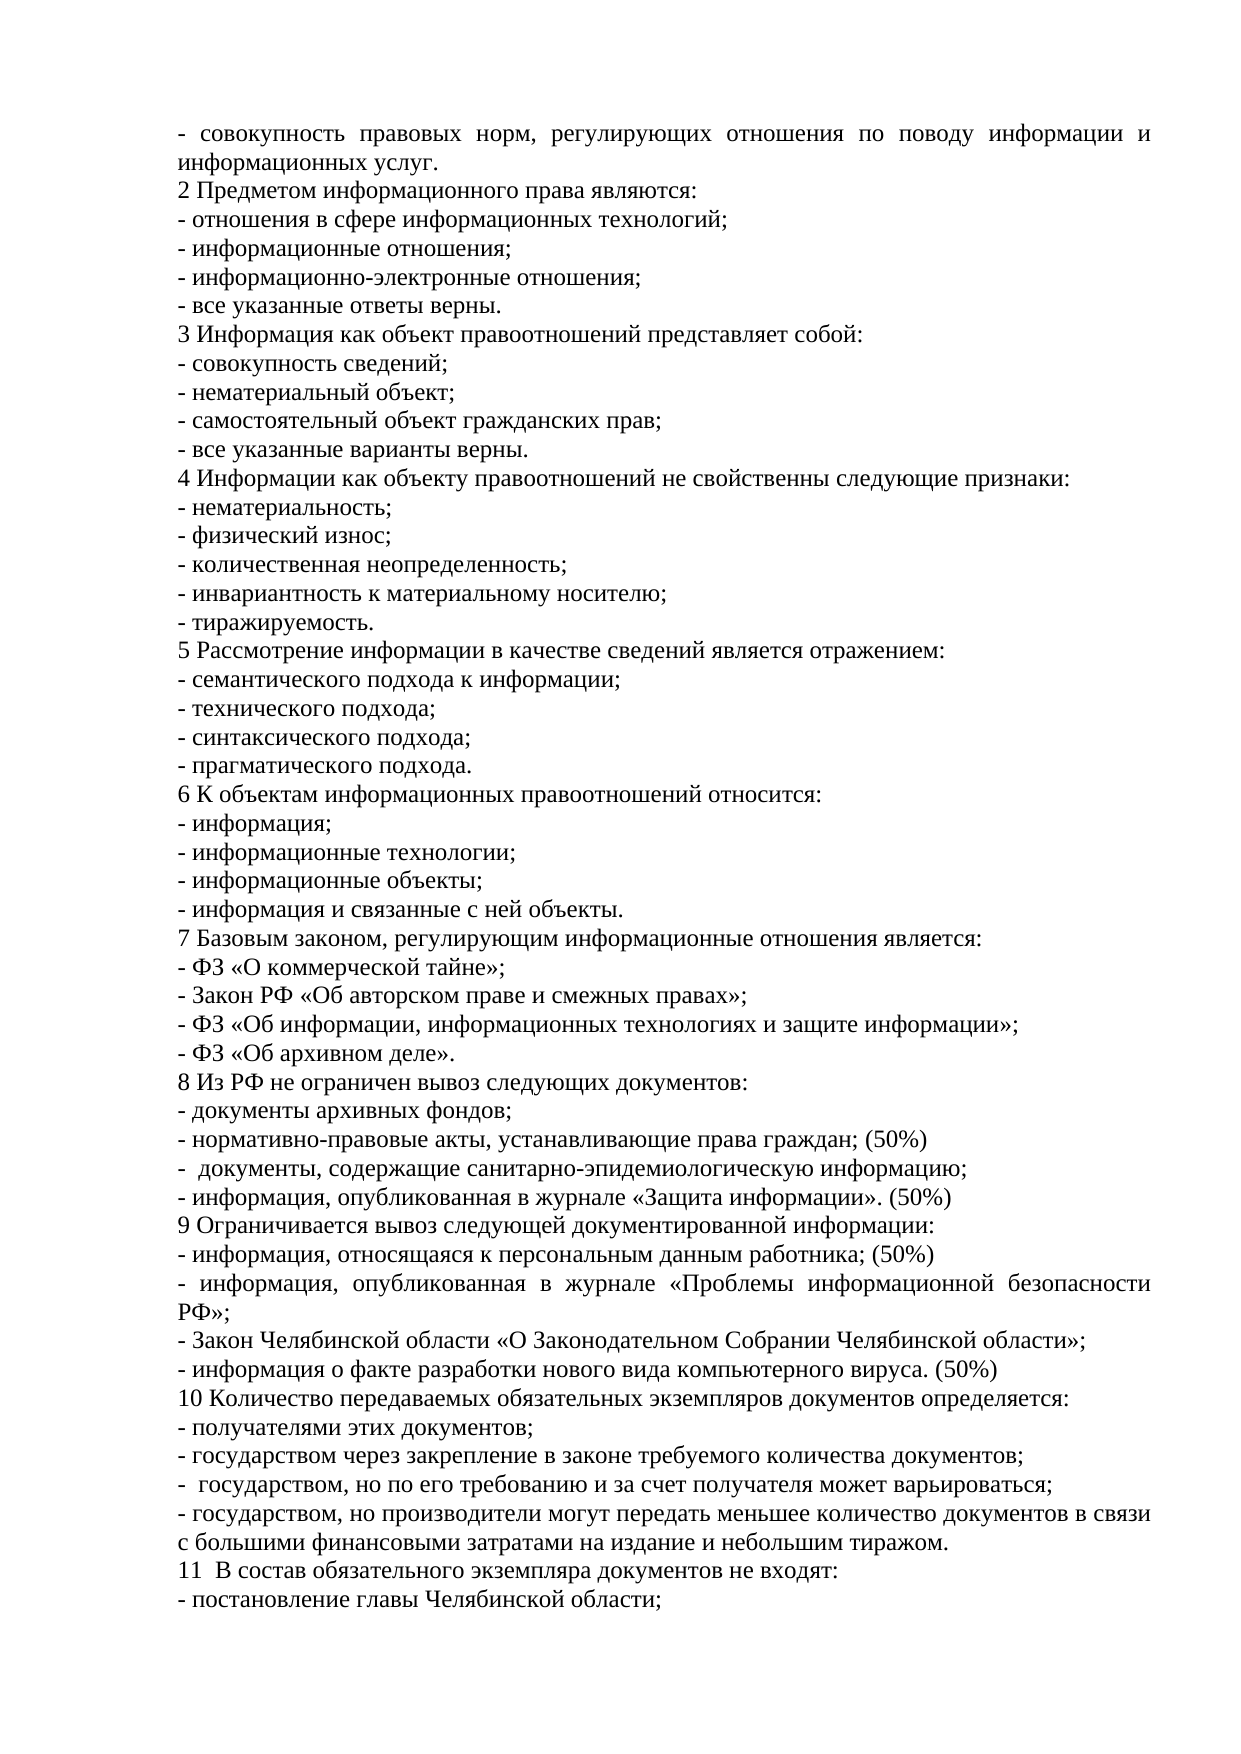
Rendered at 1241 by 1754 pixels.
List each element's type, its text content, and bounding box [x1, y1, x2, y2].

text - информационные объекты; [177, 866, 1152, 894]
text - информационно-электронные отношения; [177, 262, 1152, 291]
text - Закон Челябинской области «О Законодательном Собрании Челябинской области»; [177, 1326, 1152, 1354]
text - все указанные варианты верны. [177, 434, 1152, 463]
text - информация; [177, 808, 1152, 837]
text - совокупность сведений; [177, 348, 1152, 377]
text - ФЗ «О коммерческой тайне»; [177, 952, 1152, 981]
text - информационные технологии; [177, 837, 1152, 866]
text - технического подхода; [177, 693, 1152, 722]
text - информация, опубликованная в журнале «Проблемы информационной безопасности РФ»; [177, 1268, 1152, 1326]
text - информационные отношения; [177, 233, 1152, 262]
text - самостоятельный объект гражданских прав; [177, 406, 1152, 434]
text 6 К объектам информационных правоотношений относится: [177, 779, 1152, 808]
text - государством, но по его требованию и за счет получателя может варьироваться; [177, 1469, 1152, 1498]
text - нематериальный объект; [177, 377, 1152, 406]
text - информация, опубликованная в журнале «Защита информации». (50%) [177, 1182, 1152, 1211]
text - ФЗ «Об архивном деле». [177, 1038, 1152, 1067]
text - документы, содержащие санитарно-эпидемиологическую информацию; [177, 1153, 1152, 1182]
text - информация, относящаяся к персональным данным работника; (50%) [177, 1239, 1152, 1268]
text - все указанные ответы верны. [177, 291, 1152, 319]
text - получателями этих документов; [177, 1412, 1152, 1441]
text 7 Базовым законом, регулирующим информационные отношения является: [177, 923, 1152, 952]
text - постановление главы Челябинской области; [177, 1584, 1152, 1613]
text 10 Количество передаваемых обязательных экземпляров документов определяется: [177, 1383, 1152, 1412]
text - количественная неопределенность; [177, 549, 1152, 578]
text 2 Предметом информационного права являются: [177, 176, 1152, 204]
text - Закон РФ «Об авторском праве и смежных правах»; [177, 981, 1152, 1009]
text - синтаксического подхода; [177, 722, 1152, 751]
text - ФЗ «Об информации, информационных технологиях и защите информации»; [177, 1009, 1152, 1038]
text - физический износ; [177, 521, 1152, 549]
text - документы архивных фондов; [177, 1096, 1152, 1124]
text - нормативно-правовые акты, устанавливающие права граждан; (50%) [177, 1124, 1152, 1153]
text - государством через закрепление в законе требуемого количества документов; [177, 1441, 1152, 1469]
text 11 В состав обязательного экземпляра документов не входят: [177, 1556, 1152, 1584]
text 5 Рассмотрение информации в качестве сведений является отражением: [177, 636, 1152, 664]
text 8 Из РФ не ограничен вывоз следующих документов: [177, 1067, 1152, 1096]
text - нематериальность; [177, 492, 1152, 521]
text - совокупность правовых норм, регулирующих отношения по поводу информации и информационных услуг. [177, 118, 1152, 176]
text - информация и связанные с ней объекты. [177, 894, 1152, 923]
text - семантического подхода к информации; [177, 664, 1152, 693]
text 9 Ограничивается вывоз следующей документированной информации: [177, 1211, 1152, 1239]
text - государством, но производители могут передать меньшее количество документов в связи с большими финансовыми затратами на издание и небольшим тиражом. [177, 1498, 1152, 1556]
text - тиражируемость. [177, 607, 1152, 636]
text - информация о факте разработки нового вида компьютерного вируса. (50%) [177, 1354, 1152, 1383]
text - прагматического подхода. [177, 751, 1152, 779]
text - инвариантность к материальному носителю; [177, 578, 1152, 607]
text - отношения в сфере информационных технологий; [177, 204, 1152, 233]
text 3 Информация как объект правоотношений представляет собой: [177, 319, 1152, 348]
text 4 Информации как объекту правоотношений не свойственны следующие признаки: [177, 463, 1152, 492]
